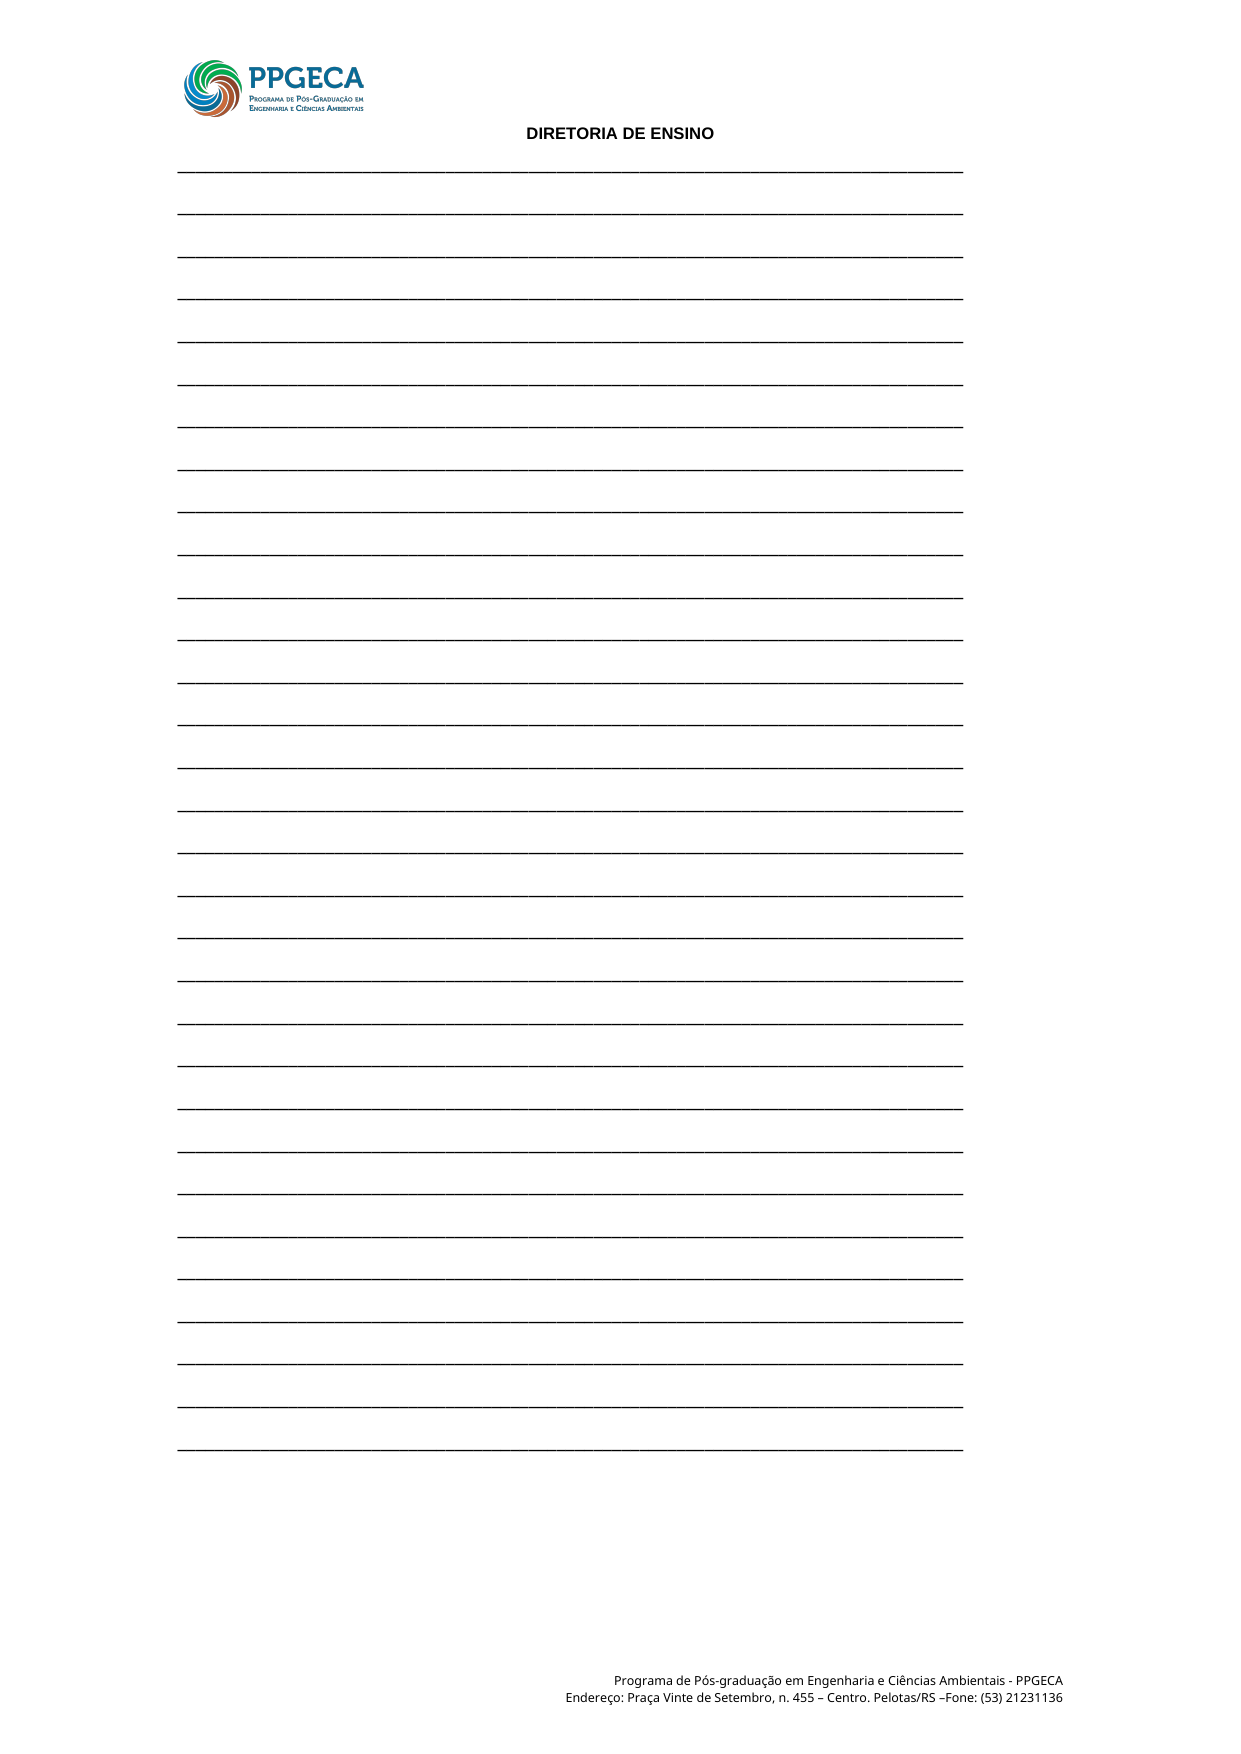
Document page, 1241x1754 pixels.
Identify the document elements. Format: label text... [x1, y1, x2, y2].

text _____________________________________________________________________________________ [177, 531, 1063, 559]
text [177, 148, 1063, 176]
text _____________________________________________________________________________________ [177, 1000, 1063, 1028]
text _____________________________________________________________________________________ [177, 872, 1063, 900]
text _____________________________________________________________________________________ [177, 1170, 1063, 1199]
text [177, 190, 1063, 219]
text _____________________________________________________________________________________ [177, 702, 1063, 730]
text _____________________________________________________________________________________ [177, 276, 1063, 304]
text _____________________________________________________________________________________ [177, 1213, 1063, 1241]
text _____________________________________________________________________________________ [177, 446, 1063, 474]
text _____________________________________________________________________________________ [177, 829, 1063, 858]
text _____________________________________________________________________________________ [177, 574, 1063, 602]
text _____________________________________________________________________________________ [177, 1298, 1063, 1326]
text _____________________________________________________________________________________ [177, 957, 1063, 986]
text _____________________________________________________________________________________ [177, 616, 1063, 645]
text _____________________________________________________________________________________ [177, 403, 1063, 432]
text _____________________________________________________________________________________ [177, 744, 1063, 773]
text _____________________________________________________________________________________ [177, 1341, 1063, 1369]
text _____________________________________________________________________________________ [177, 361, 1063, 389]
text _____________________________________________________________________________________ [177, 1128, 1063, 1156]
text _____________________________________________________________________________________ [177, 914, 1063, 943]
text _____________________________________________________________________________________ [177, 659, 1063, 687]
text _____________________________________________________________________________________ [177, 1042, 1063, 1071]
text _____________________________________________________________________________________ [177, 1383, 1063, 1412]
text _____________________________________________________________________________________ [177, 1085, 1063, 1113]
text _____________________________________________________________________________________ [177, 1426, 1063, 1454]
text _____________________________________________________________________________________ [177, 488, 1063, 517]
text _____________________________________________________________________________________ [177, 1255, 1063, 1284]
picture [177, 53, 371, 124]
text _____________________________________________________________________________________ [177, 318, 1063, 347]
text _____________________________________________________________________________________ [177, 787, 1063, 815]
text _____________________________________________________________________________________ [177, 233, 1063, 261]
